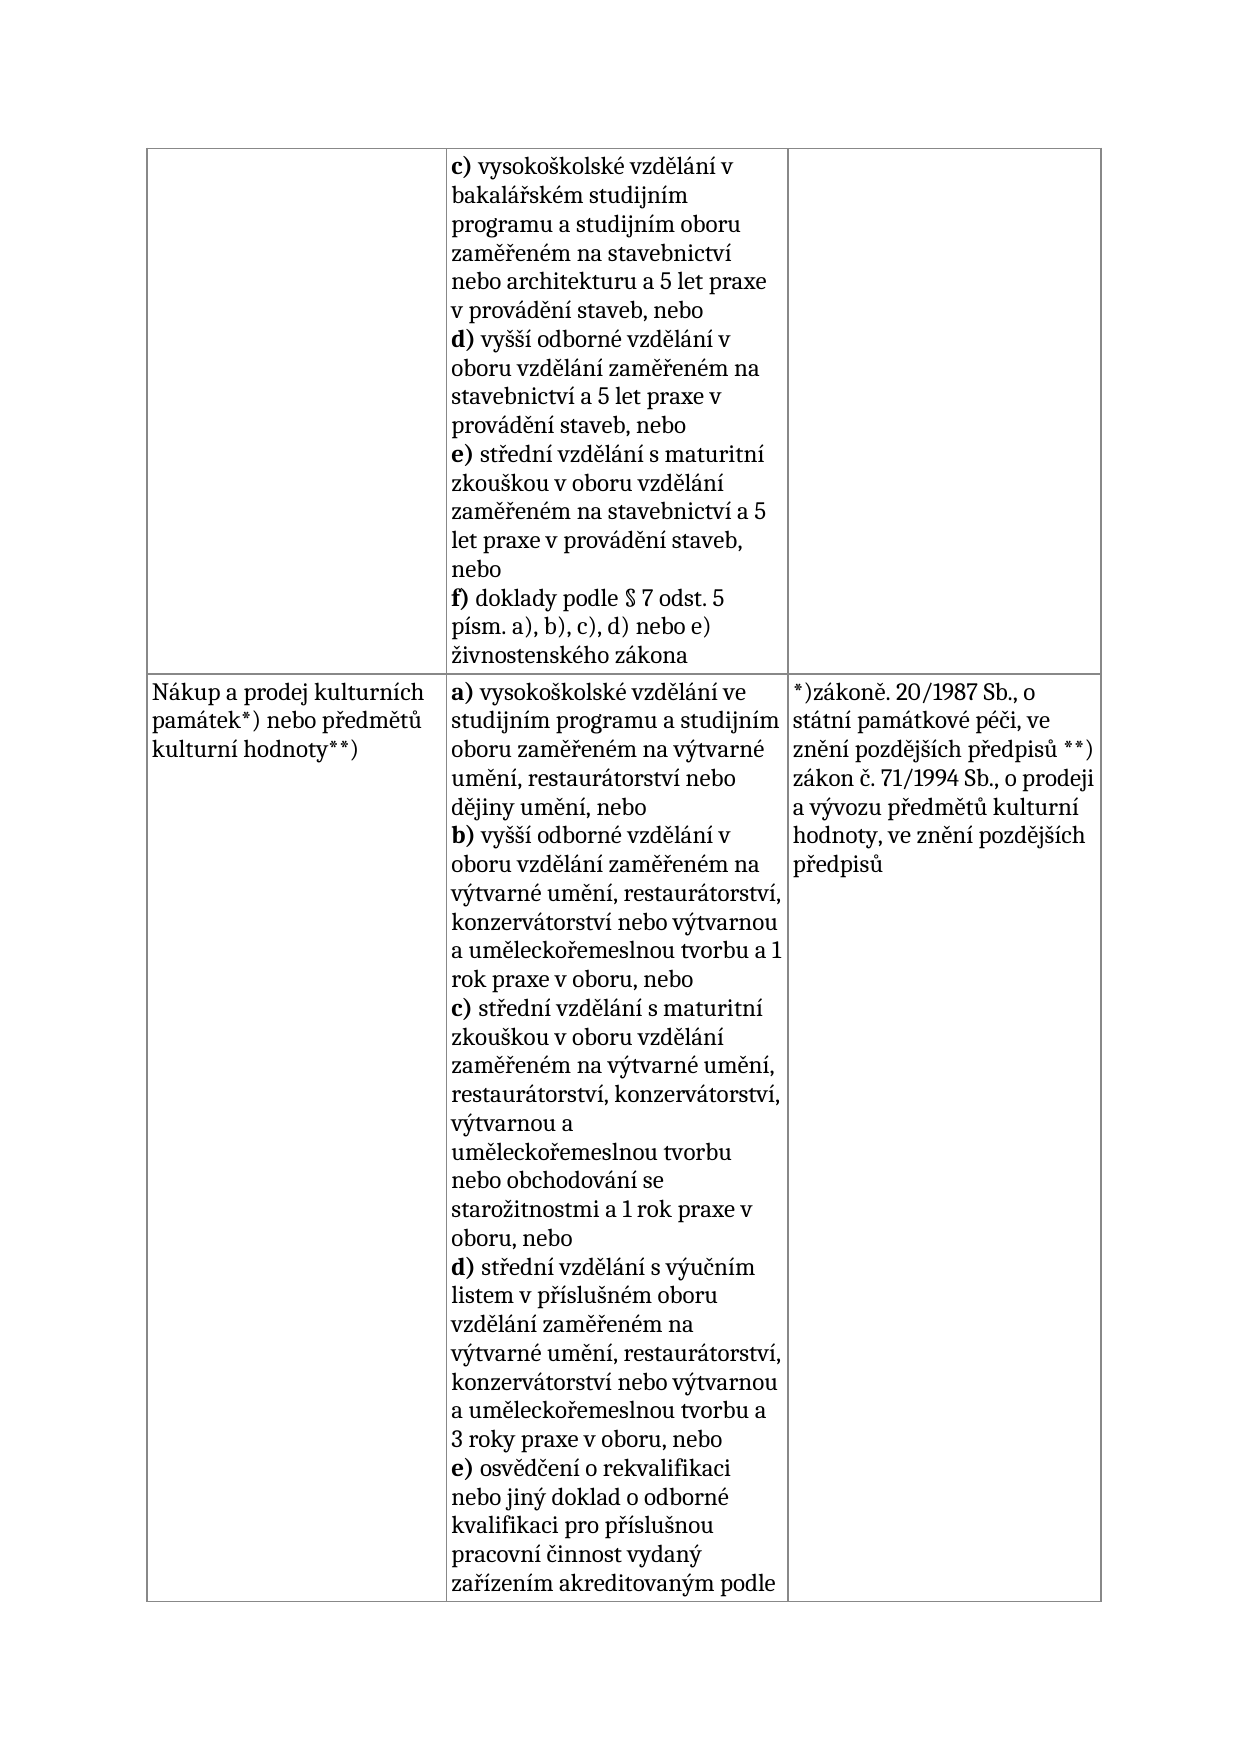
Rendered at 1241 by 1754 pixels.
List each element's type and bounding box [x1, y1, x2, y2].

table_cell [148, 675, 446, 1601]
table_cell [789, 149, 1100, 673]
table_cell [789, 675, 1100, 1601]
table_cell [148, 149, 446, 673]
table_cell [447, 149, 787, 673]
table_cell [447, 675, 787, 1601]
